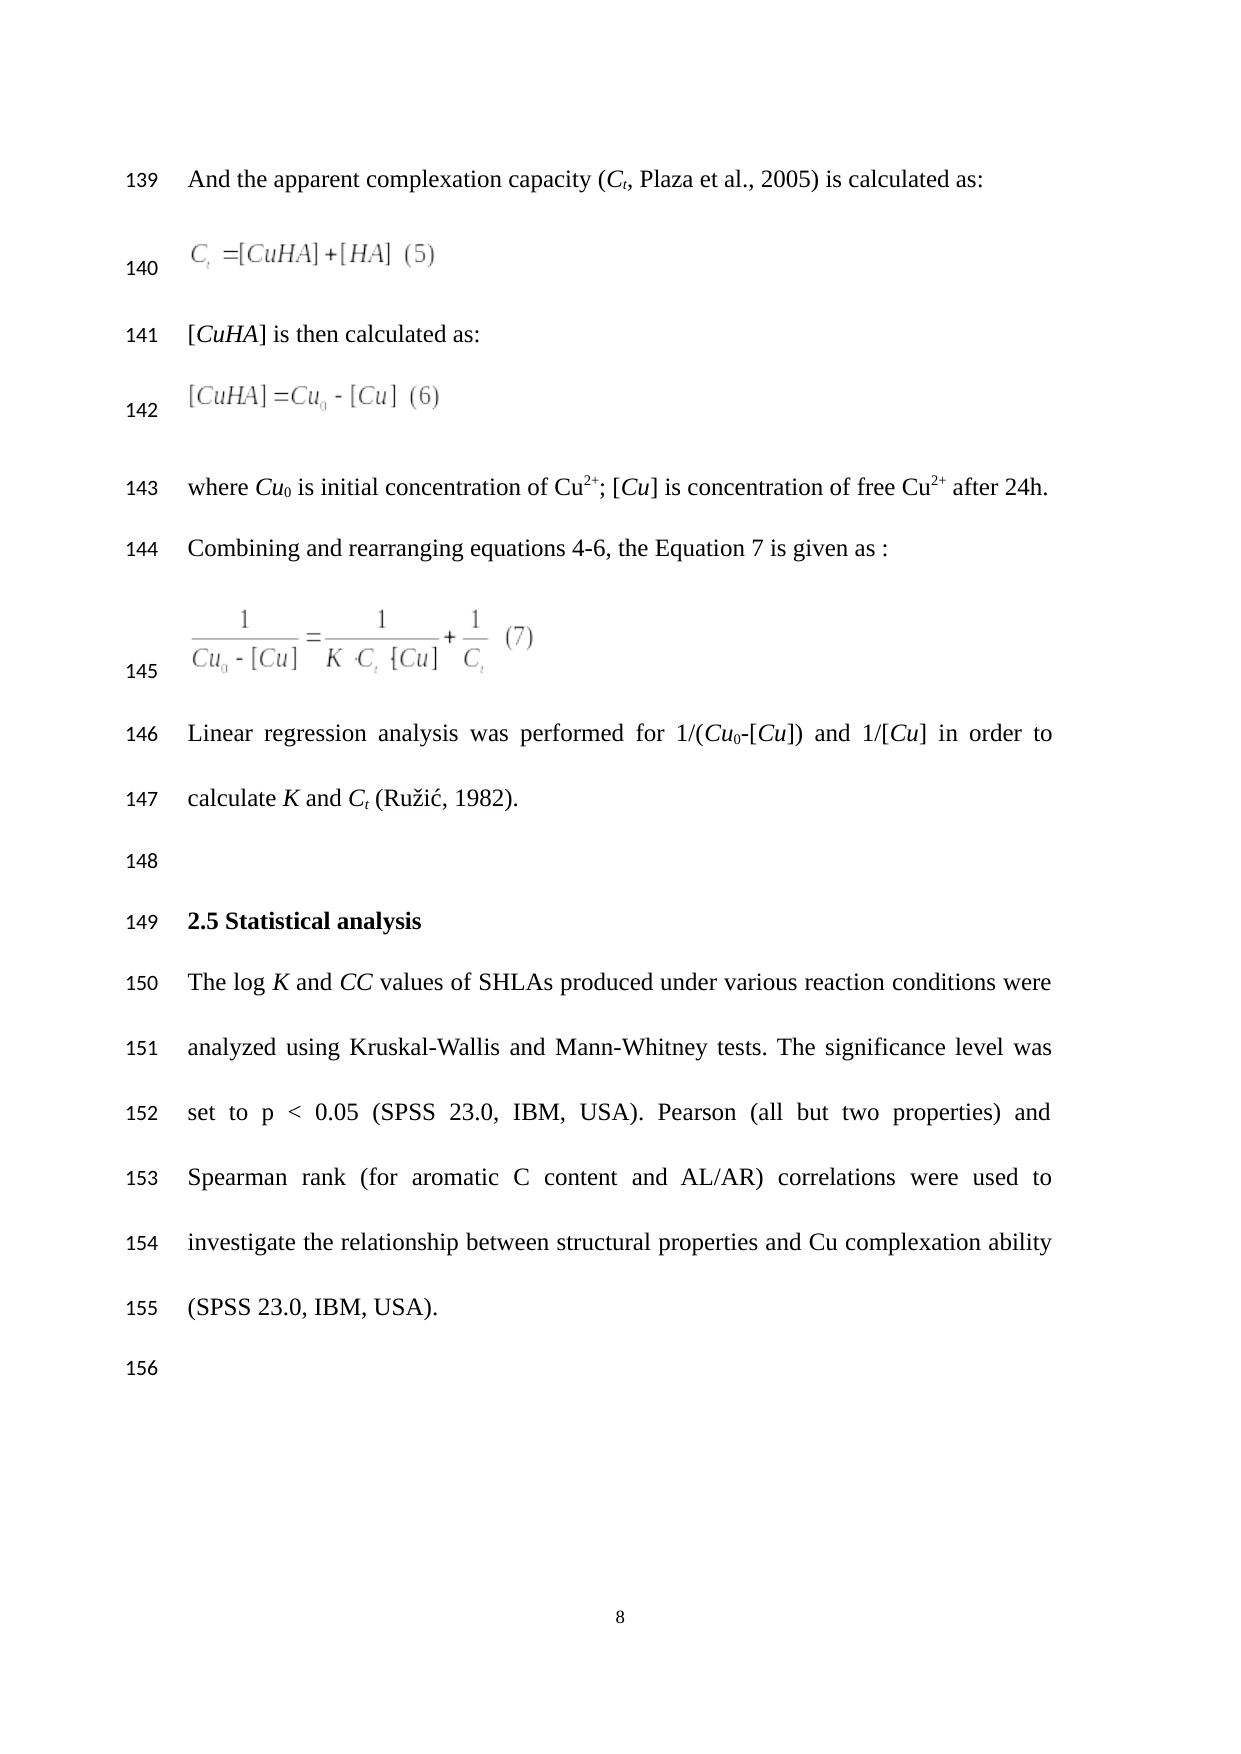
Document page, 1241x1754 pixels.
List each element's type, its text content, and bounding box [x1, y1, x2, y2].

text [CuHA] is then calculated as: [187, 317, 1053, 349]
text Combining and rearranging equations 4-6, the Equation 7 is given as : [187, 531, 1053, 564]
text where Cu0 is initial concentration of Cu2+; [Cu] is concentration of free Cu2+ after 24h. [187, 470, 1053, 502]
text The log K and CC values of SHLAs produced under various reaction conditions were analyzed using Kruskal-Wallis and Mann-Whitney tests. The significance level was set to p < 0.05 (SPSS 23.0, IBM, USA). Pearson (all but two properties) and Spearman rank (for aromatic C content and AL/AR) correlations were used to investigate the relationship between structural properties and Cu complexation ability (SPSS 23.0, IBM, USA). [187, 965, 1053, 1323]
text 2.5 Statistical analysis [187, 904, 1053, 937]
text And the apparent complexation capacity (Ct, Plaza et al., 2005) is calculated as: [187, 162, 1053, 194]
text Linear regression analysis was performed for 1/(Cu0-[Cu]) and 1/[Cu] in order to calculate K and Ct (Ružić, 1982). [187, 717, 1053, 814]
